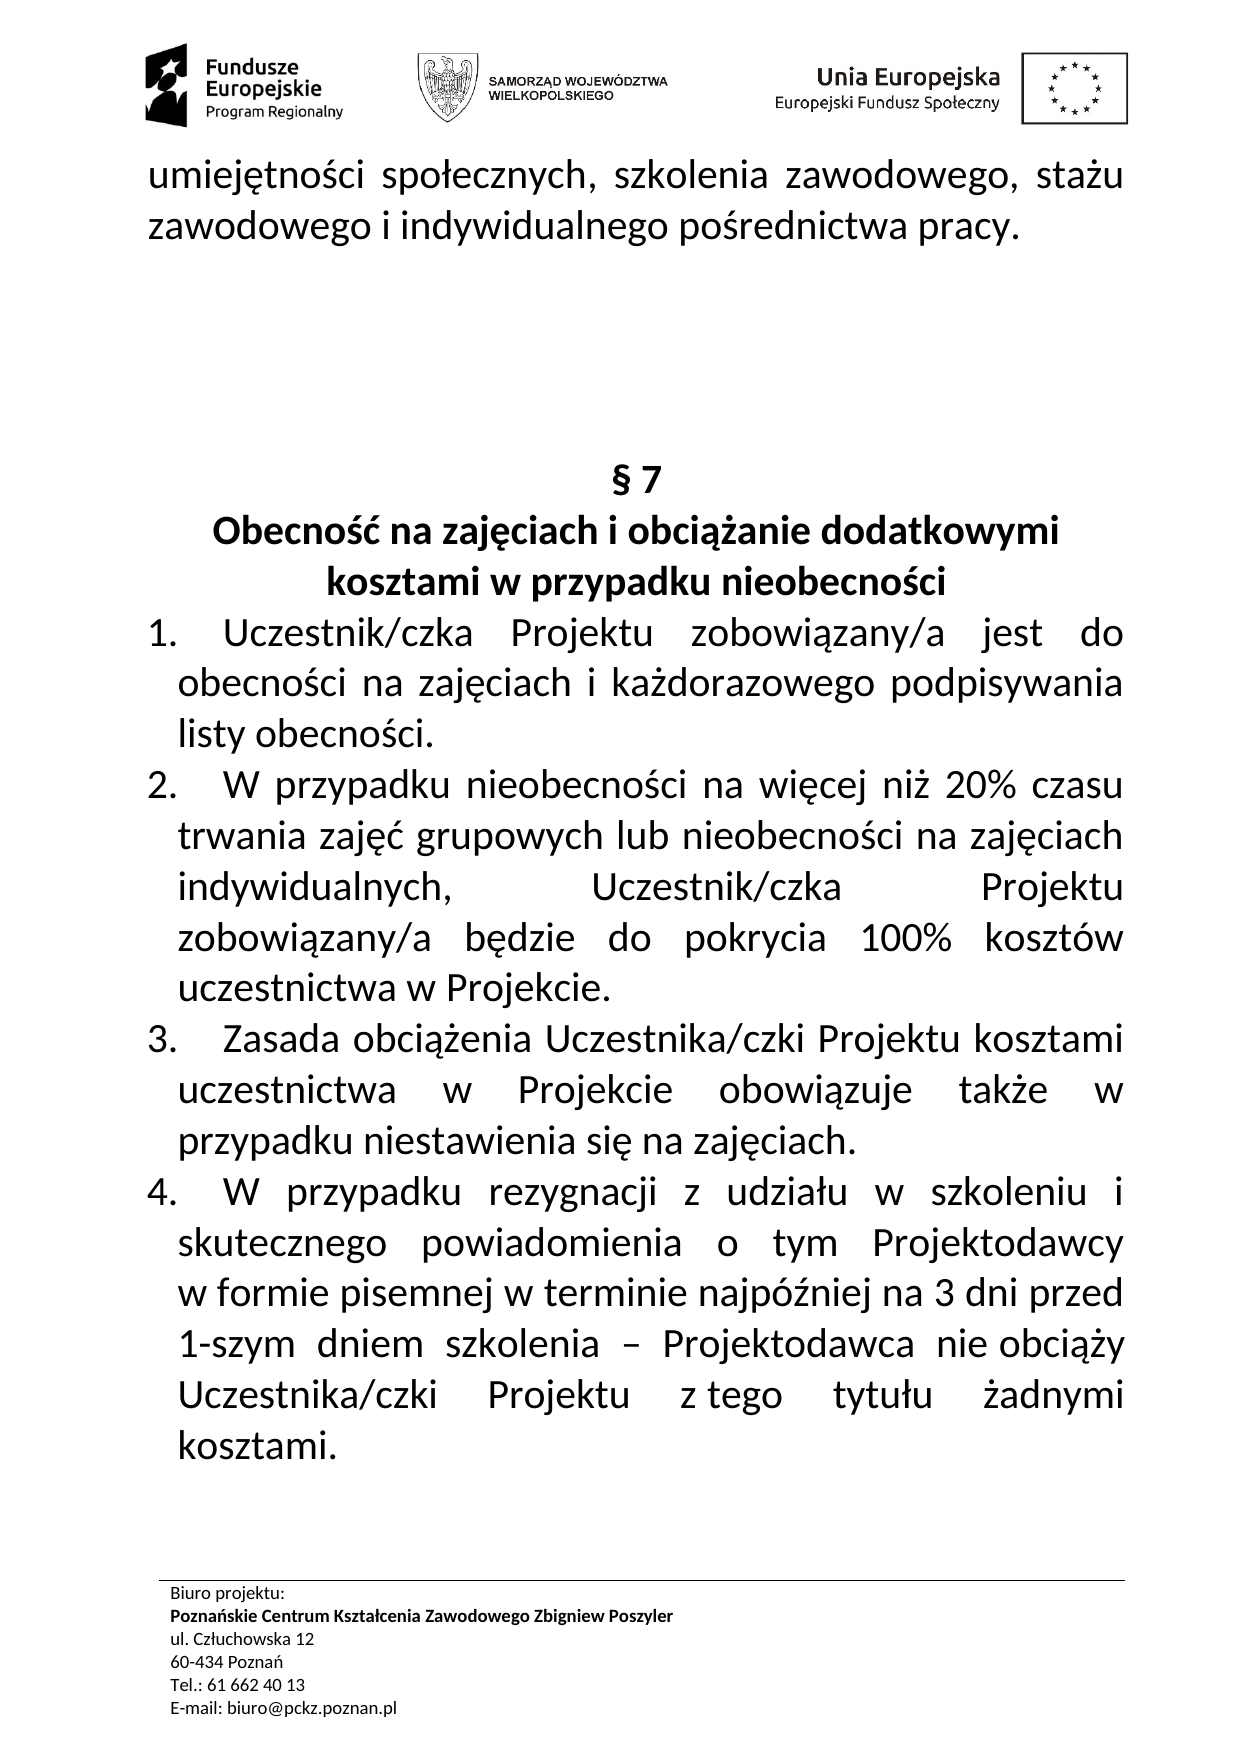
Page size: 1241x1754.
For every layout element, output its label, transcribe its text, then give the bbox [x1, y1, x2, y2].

list Uczestnik/czka Projektu zobowiązany/a jest do obecności na zajęciach i każdorazowego podpisywania listy obecności. [147, 606, 1125, 758]
text § 7 [148, 453, 1125, 504]
picture [125, 22, 1151, 147]
list W przypadku nieobecności na więcej niż 20% czasu trwania zajęć grupowych lub nieobecności na zajęciach indywidualnych, Uczestnik/czka Projektu zobowiązany/a będzie do pokrycia 100% kosztów uczestnictwa w Projekcie. [147, 758, 1125, 1012]
list W przypadku rezygnacji z udziału w szkoleniu i skutecznego powiadomienia o tym Projektodawcy w formie pisemnej w terminie najpóźniej na 3 dni przed 1-szym dniem szkolenia – Projektodawca nie obciąży Uczestnika/czki Projektu z tego tytułu żadnymi kosztami. [147, 1165, 1125, 1470]
text Obecność na zajęciach i obciążanie dodatkowymi kosztami w przypadku nieobecności [148, 504, 1125, 606]
list Zasada obciążenia Uczestnika/czki Projektu kosztami uczestnictwa w Projekcie obowiązuje także w przypadku niestawienia się na zajęciach. [147, 1012, 1125, 1165]
